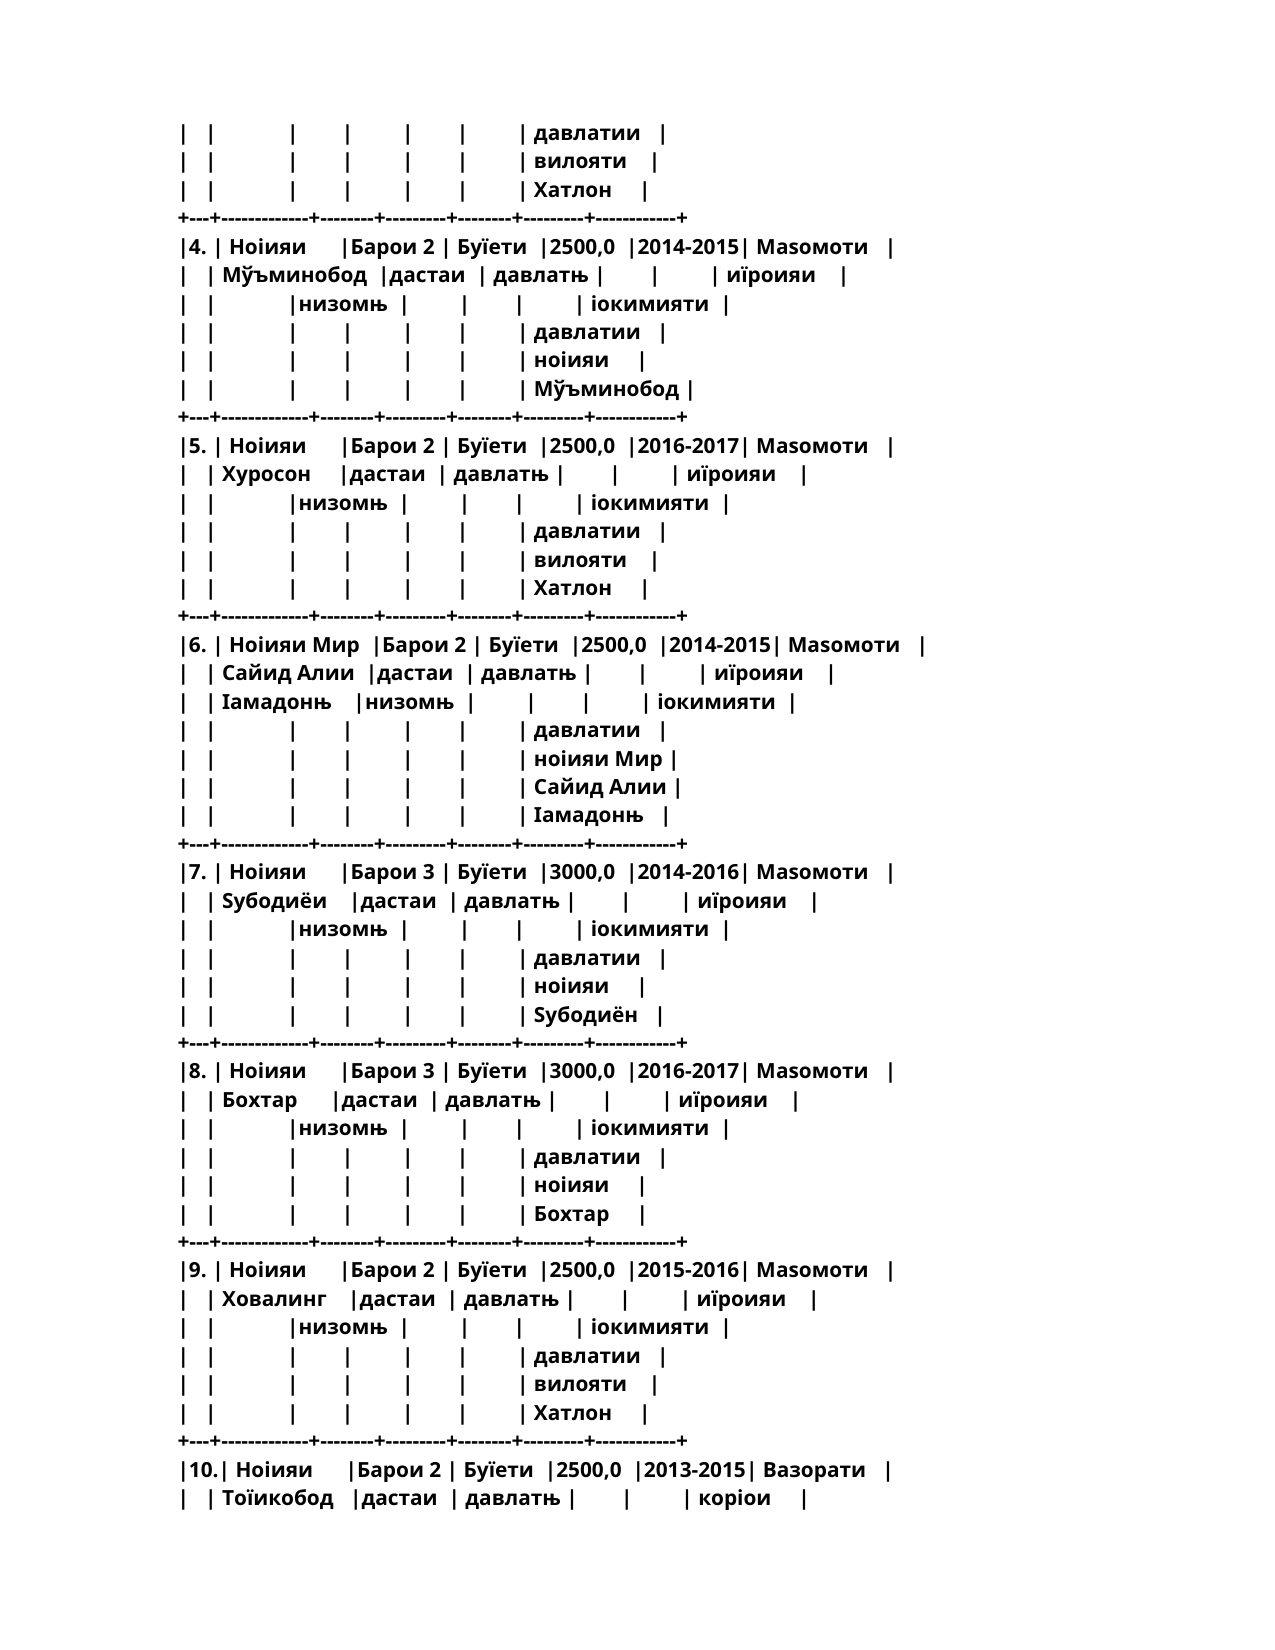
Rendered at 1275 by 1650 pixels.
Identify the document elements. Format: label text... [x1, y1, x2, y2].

text | | Мўъминобод |дастаи | давлатњ | | | иїроияи | [177, 260, 1186, 289]
text | | |низомњ | | | | іокимияти | [177, 289, 1186, 317]
text | | | | | | | Ѕубодиён | [177, 1000, 1186, 1028]
text +---+-------------+--------+---------+--------+---------+------------+ [177, 602, 1186, 630]
text | | | | | | | вилояти | [177, 147, 1186, 175]
text |10.| Ноіияи |Барои 2 | Буїети |2500,0 |2013-2015| Вазорати | [177, 1455, 1186, 1483]
text | | | | | | | Сайид Алии | [177, 772, 1186, 801]
text | | | | | | | давлатии | [177, 317, 1186, 346]
text | | | | | | | давлатии | [177, 1341, 1186, 1369]
text +---+-------------+--------+---------+--------+---------+------------+ [177, 402, 1186, 431]
text | | |низомњ | | | | іокимияти | [177, 1312, 1186, 1341]
text | | | | | | | вилояти | [177, 545, 1186, 573]
text | | Іамадонњ |низомњ | | | | іокимияти | [177, 687, 1186, 715]
text | | | | | | | Хатлон | [177, 175, 1186, 203]
text | | Сайид Алии |дастаи | давлатњ | | | иїроияи | [177, 658, 1186, 687]
text +---+-------------+--------+---------+--------+---------+------------+ [177, 1227, 1186, 1256]
text | | |низомњ | | | | іокимияти | [177, 488, 1186, 516]
text | | | | | | | ноіияи | [177, 346, 1186, 374]
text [177, 1426, 1186, 1455]
text | | | | | | | Хатлон | [177, 1398, 1186, 1426]
text | | Тоїикобод |дастаи | давлатњ | | | коріои | [177, 1483, 1186, 1512]
text | | | | | | | давлатии | [177, 516, 1186, 545]
text | | Xовалинг |дастаи | давлатњ | | | иїроияи | [177, 1284, 1186, 1312]
text |6. | Ноіияи Мир |Барои 2 | Буїети |2500,0 |2014-2015| Маѕомоти | [177, 630, 1186, 658]
text | | |низомњ | | | | іокимияти | [177, 1113, 1186, 1142]
text | | | | | | | давлатии | [177, 118, 1186, 147]
text |4. | Ноіияи |Барои 2 | Буїети |2500,0 |2014-2015| Маѕомоти | [177, 232, 1186, 260]
text | | | | | | | вилояти | [177, 1369, 1186, 1398]
text |5. | Ноіияи |Барои 2 | Буїети |2500,0 |2016-2017| Маѕомоти | [177, 431, 1186, 459]
text | | Бохтар |дастаи | давлатњ | | | иїроияи | [177, 1085, 1186, 1113]
text | | | | | | | Бохтар | [177, 1199, 1186, 1227]
text | | | | | | | ноіияи | [177, 971, 1186, 1000]
text | | | | | | | Мўъминобод | [177, 374, 1186, 402]
text | | | | | | | Хатлон | [177, 573, 1186, 602]
text | | | | | | | давлатии | [177, 715, 1186, 744]
text |9. | Ноіияи |Барои 2 | Буїети |2500,0 |2015-2016| Маѕомоти | [177, 1256, 1186, 1284]
text +---+-------------+--------+---------+--------+---------+------------+ [177, 1028, 1186, 1057]
text | | | | | | | ноіияи Мир | [177, 744, 1186, 772]
text | | |низомњ | | | | іокимияти | [177, 914, 1186, 943]
text | | | | | | | Іамадонњ | [177, 801, 1186, 829]
text +---+-------------+--------+---------+--------+---------+------------+ [177, 829, 1186, 857]
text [177, 203, 1186, 232]
text | | | | | | | давлатии | [177, 1142, 1186, 1170]
text |8. | Ноіияи |Барои 3 | Буїети |3000,0 |2016-2017| Маѕомоти | [177, 1057, 1186, 1085]
text | | Ѕубодиёи |дастаи | давлатњ | | | иїроияи | [177, 886, 1186, 914]
text | | | | | | | ноіияи | [177, 1170, 1186, 1199]
text |7. | Ноіияи |Барои 3 | Буїети |3000,0 |2014-2016| Маѕомоти | [177, 857, 1186, 886]
text | | Хуросон |дастаи | давлатњ | | | иїроияи | [177, 459, 1186, 488]
text | | | | | | | давлатии | [177, 943, 1186, 971]
